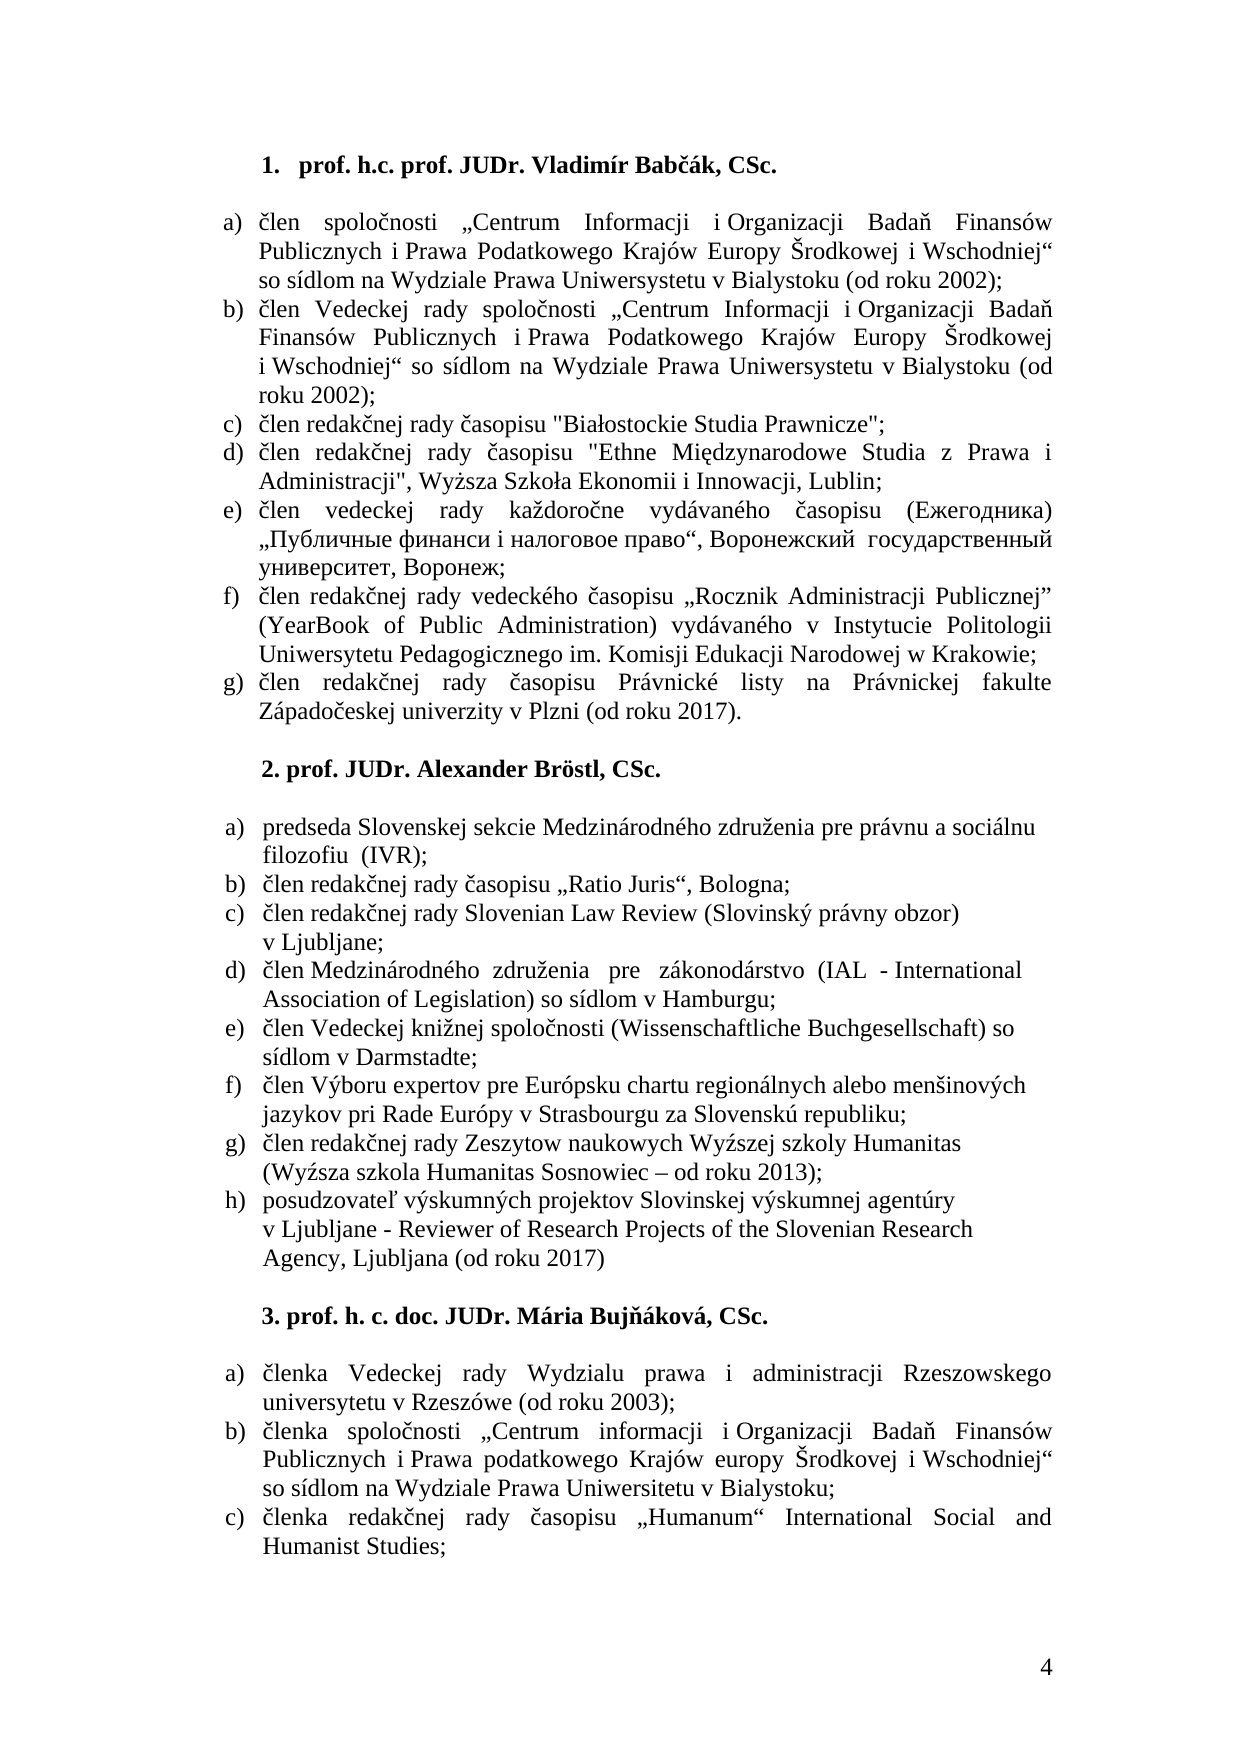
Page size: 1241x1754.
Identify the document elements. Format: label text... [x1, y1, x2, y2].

list člen redakčnej rady časopisu "Ethne Międzynarodowe Studia z Prawa i Administracji", Wyższa Szkoła Ekonomii i Innowacji, Lublin; [223, 437, 1053, 495]
list prof. h.c. prof. JUDr. Vladimír Babčák, CSc. [261, 150, 1053, 179]
list člen redakčnej rady Slovenian Law Review (Slovinský právny obzor) v Ljubljane; [225, 898, 1053, 955]
list člen Vedeckej rady spoločnosti „Centrum Informacji i Organizacji Badaň Finansów Publicznych i Prawa Podatkowego Krajów Europy Šrodkowej i Wschodniej“ so sídlom na Wydziale Prawa Uniwersystetu v Bialystoku (od roku 2002); [223, 294, 1053, 409]
list člen redakčnej rady časopisu „Ratio Juris“, Bologna; [225, 869, 1053, 898]
list člen Medzinárodného združenia pre zákonodárstvo (IAL - International Association of Legislation) so sídlom v Hamburgu; [225, 955, 1053, 1013]
list člen Výboru expertov pre Európsku chartu regionálnych alebo menšinových jazykov pri Rade Európy v Strasbourgu za Slovenskú republiku; [225, 1070, 1053, 1128]
list člen Vedeckej knižnej spoločnosti (Wissenschaftliche Buchgesellschaft) so sídlom v Darmstadte; [225, 1013, 1053, 1070]
list člen vedeckej rady každoročne vydávaného časopisu (Ежегодника) „Публичныe финанси i налоговое право“, Воронежский государственный университет, Воронеж; [223, 495, 1053, 581]
list člen spoločnosti „Centrum Informacji i Organizacji Badaň Finansów Publicznych i Prawa Podatkowego Krajów Europy Šrodkowej i Wschodniej“ so sídlom na Wydziale Prawa Uniwersystetu v Bialystoku (od roku 2002); [223, 207, 1053, 294]
text 3. prof. h. c. doc. JUDr. Mária Bujňáková, CSc. [224, 1301, 1053, 1329]
list členka Vedeckej rady Wydzialu prawa i administracji Rzeszowskego universytetu v Rzeszówe (od roku 2003); [225, 1358, 1053, 1416]
list posudzovateľ výskumných projektov Slovinskej výskumnej agentúry v Ljubljane - Reviewer of Research Projects of the Slovenian Research Agency, Ljubljana (od roku 2017) [225, 1185, 1053, 1272]
text 2. prof. JUDr. Alexander Bröstl, CSc. [187, 754, 1053, 782]
list člen redakčnej rady Zeszytow naukowych Wyźszej szkoly Humanitas (Wyźsza szkola Humanitas Sosnowiec – od roku 2013); [225, 1128, 1053, 1185]
list člen redakčnej rady časopisu Právnické listy na Právnickej fakulte Západočeskej univerzity v Plzni (od roku 2017). [223, 667, 1053, 725]
list členka spoločnosti „Centrum informacji i Organizacji Badaň Finansów Publicznych i Prawa podatkowego Krajów europy Šrodkovej i Wschodniej“ so sídlom na Wydziale Prawa Uniwersitetu v Bialystoku; [225, 1416, 1053, 1502]
list člen redakčnej rady vedeckého časopisu „Rocznik Administracji Publicznej” (YearBook of Public Administration) vydávaného v Instytucie Politologii Uniwersytetu Pedagogicznego im. Komisji Edukacji Narodowej w Krakowie; [223, 581, 1053, 667]
list členka redakčnej rady časopisu „Humanum“ International Social and Humanist Studies; [225, 1502, 1053, 1559]
list člen redakčnej rady časopisu "Białostockie Studia Prawnicze"; [223, 409, 1053, 437]
list predseda Slovenskej sekcie Medzinárodného združenia pre právnu a sociálnu filozofiu (IVR); [225, 812, 1053, 869]
